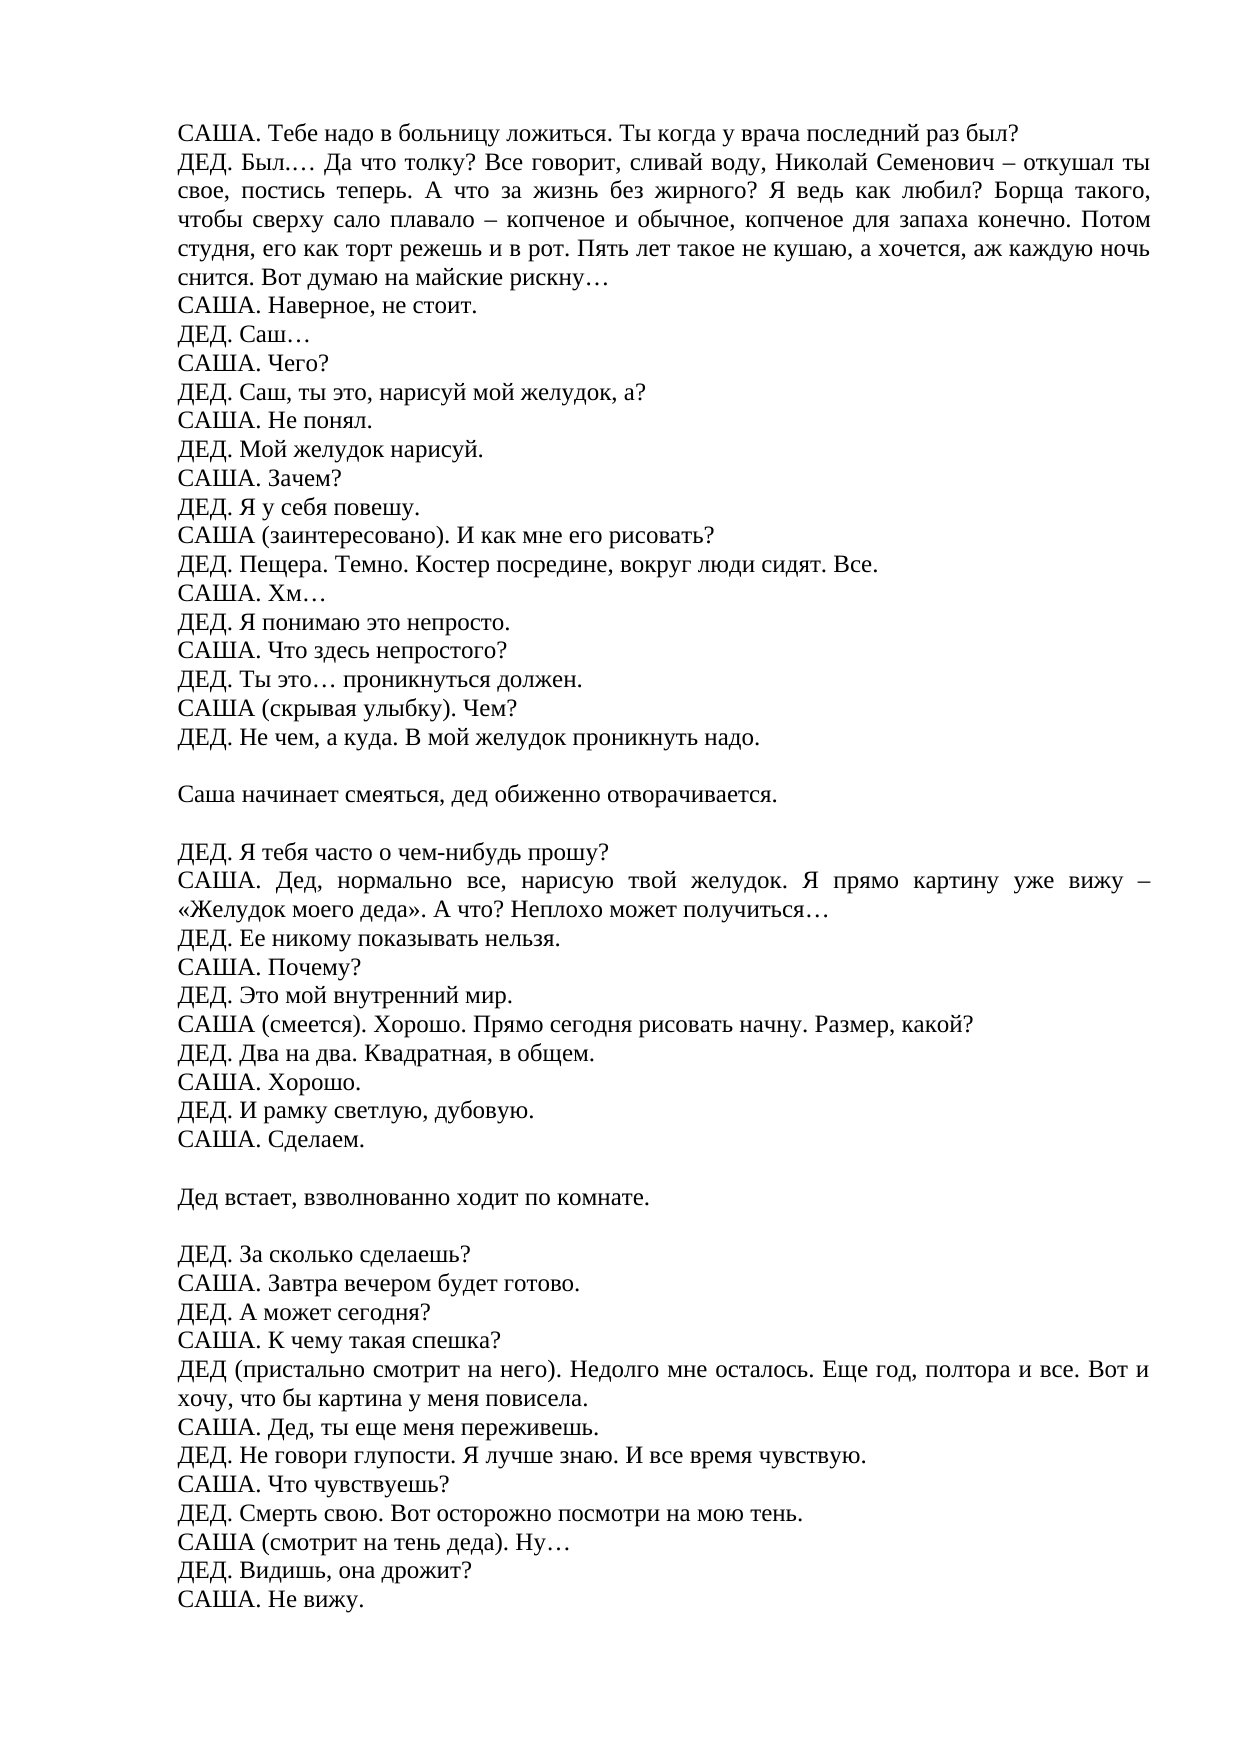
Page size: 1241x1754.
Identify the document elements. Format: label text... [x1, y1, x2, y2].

text САША. Не вижу. [177, 1584, 1152, 1613]
text САША. Завтра вечером будет готово. [177, 1268, 1152, 1297]
text ДЕД. Саш… [177, 319, 1152, 348]
text ДЕД (пристально смотрит на него). Недолго мне осталось. Еще год, полтора и все. Вот и хочу, что бы картина у меня повисела. [177, 1354, 1152, 1412]
text САША. Дед, ты еще меня переживешь. [177, 1412, 1152, 1441]
text САША. Что здесь непростого? [177, 636, 1152, 664]
text САША. Зачем? [177, 463, 1152, 492]
text ДЕД. Два на два. Квадратная, в общем. [177, 1038, 1152, 1067]
text САША (смеется). Хорошо. Прямо сегодня рисовать начну. Размер, какой? [177, 1009, 1152, 1038]
text САША (смотрит на тень деда). Ну… [177, 1527, 1152, 1556]
text ДЕД. За сколько сделаешь? [177, 1239, 1152, 1268]
text ДЕД. Не чем, а куда. В мой желудок проникнуть надо. [177, 722, 1152, 751]
text Дед встает, взволнованно ходит по комнате. [177, 1182, 1152, 1211]
text ДЕД. Я тебя часто о чем-нибудь прошу? [177, 837, 1152, 866]
text САША. Хорошо. [177, 1067, 1152, 1096]
text САША. Дед, нормально все, нарисую твой желудок. Я прямо картину уже вижу – «Желудок моего деда». А что? Неплохо может получиться… [177, 866, 1152, 923]
text ДЕД. Ты это… проникнуться должен. [177, 664, 1152, 693]
text ДЕД. Смерть свою. Вот осторожно посмотри на мою тень. [177, 1498, 1152, 1527]
text САША (заинтересовано). И как мне его рисовать? [177, 521, 1152, 549]
text САША. Наверное, не стоит. [177, 291, 1152, 319]
text САША. К чему такая спешка? [177, 1326, 1152, 1354]
text ДЕД. Это мой внутренний мир. [177, 981, 1152, 1009]
text ДЕД. Был.… Да что толку? Все говорит, сливай воду, Николай Семенович – откушал ты свое, постись теперь. А что за жизнь без жирного? Я ведь как любил? Борща такого, чтобы сверху сало плавало – копченое и обычное, копченое для запаха конечно. Потом студня, его как торт режешь и в рот. Пять лет такое не кушаю, а хочется, аж каждую ночь снится. Вот думаю на майские рискну… [177, 147, 1152, 291]
text САША. Не понял. [177, 406, 1152, 434]
text ДЕД. Мой желудок нарисуй. [177, 434, 1152, 463]
text САША. Почему? [177, 952, 1152, 981]
text ДЕД. Видишь, она дрожит? [177, 1556, 1152, 1584]
text ДЕД. Саш, ты это, нарисуй мой желудок, а? [177, 377, 1152, 406]
text ДЕД. И рамку светлую, дубовую. [177, 1096, 1152, 1124]
text Саша начинает смеяться, дед обиженно отворачивается. [177, 779, 1152, 808]
text САША. Сделаем. [177, 1124, 1152, 1153]
text САША. Хм… [177, 578, 1152, 607]
text САША. Тебе надо в больницу ложиться. Ты когда у врача последний раз был? [177, 118, 1152, 147]
text САША. Чего? [177, 348, 1152, 377]
text САША. Что чувствуешь? [177, 1469, 1152, 1498]
text САША (скрывая улыбку). Чем? [177, 693, 1152, 722]
text ДЕД. Пещера. Темно. Костер посредине, вокруг люди сидят. Все. [177, 549, 1152, 578]
text ДЕД. А может сегодня? [177, 1297, 1152, 1326]
text ДЕД. Не говори глупости. Я лучше знаю. И все время чувствую. [177, 1441, 1152, 1469]
text ДЕД. Я понимаю это непросто. [177, 607, 1152, 636]
text ДЕД. Я у себя повешу. [177, 492, 1152, 521]
text ДЕД. Ее никому показывать нельзя. [177, 923, 1152, 952]
